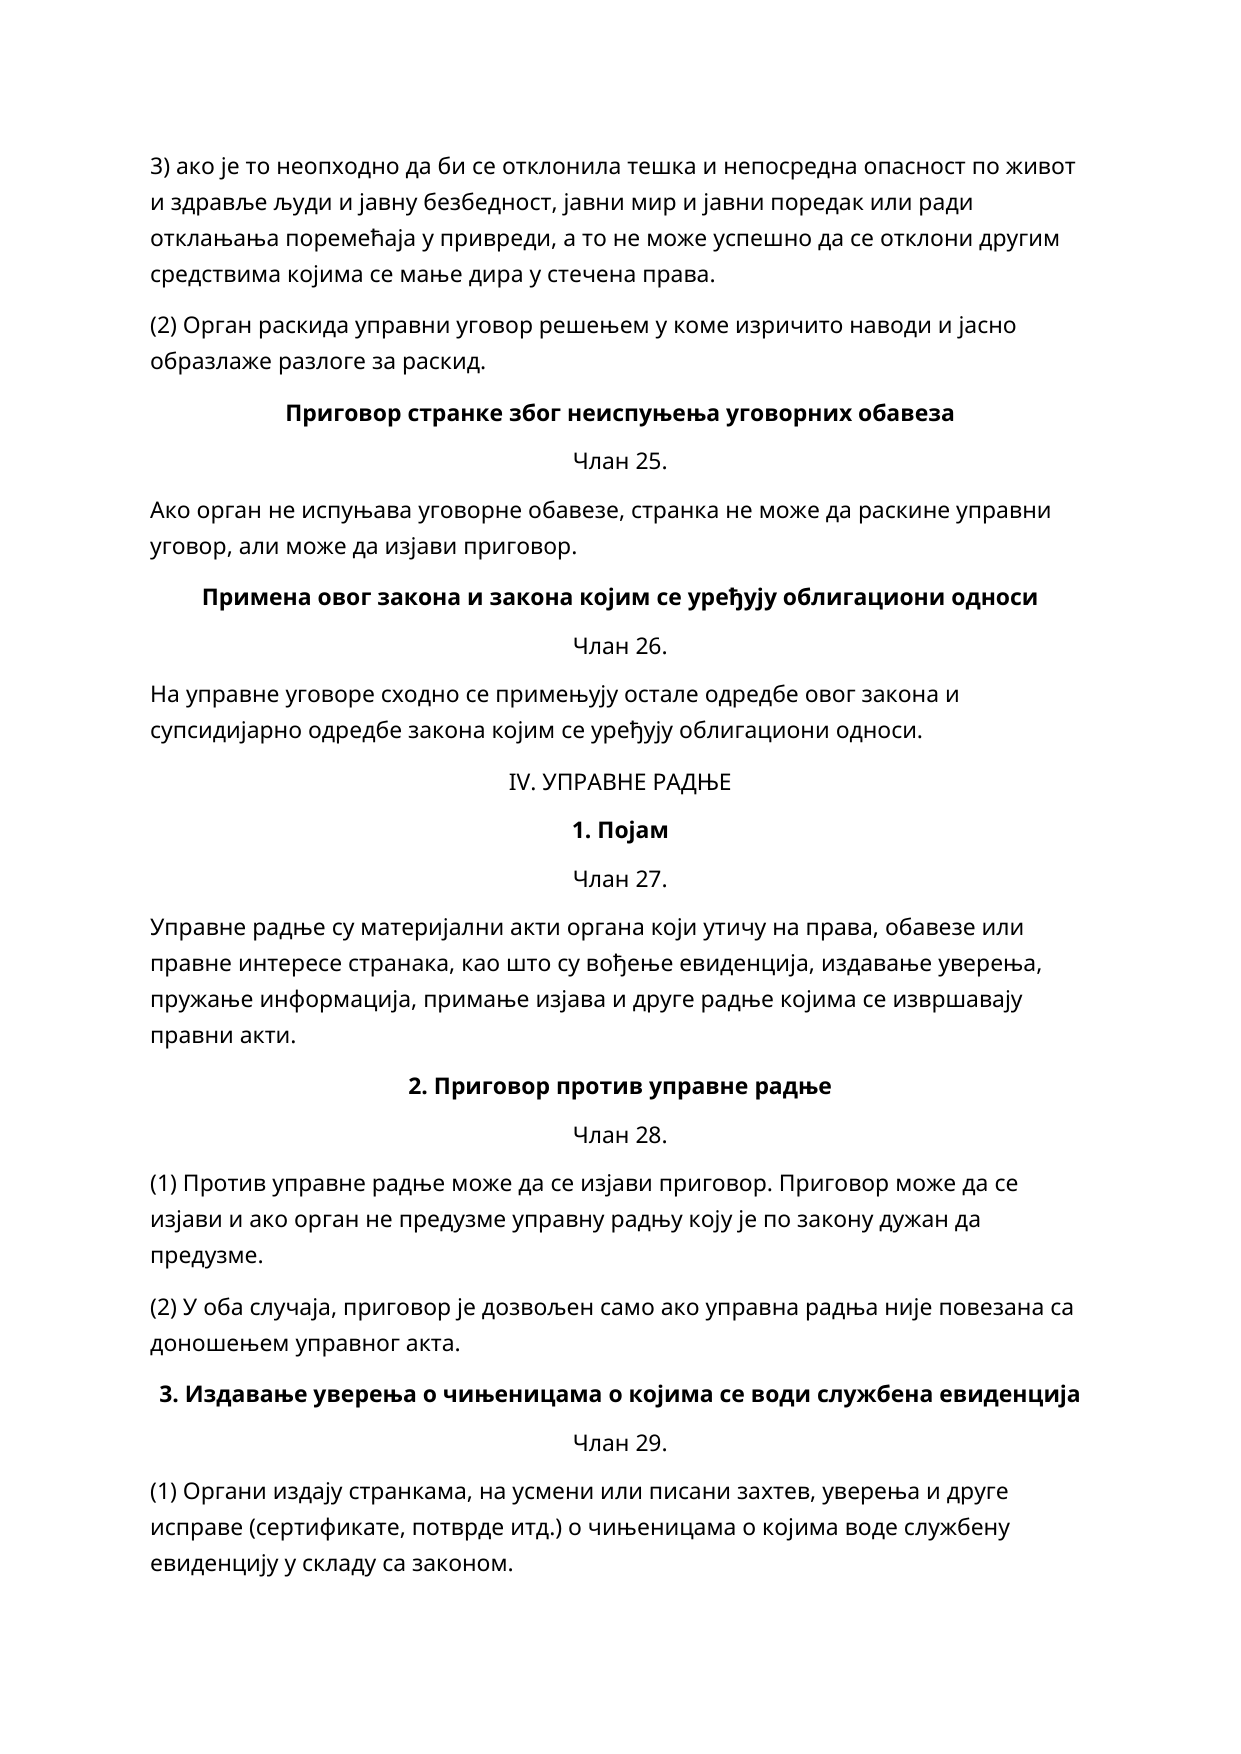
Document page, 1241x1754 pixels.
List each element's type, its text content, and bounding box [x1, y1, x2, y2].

text Члан 28. [150, 1119, 1090, 1150]
text (1) Органи издају странкама, на усмени или писани захтев, уверења и друге исправе (сертификате, потврде итд.) о чињеницама о којима воде службену евиденцију у складу са законом. [150, 1475, 1090, 1578]
text 3. Издавање уверења о чињеницама о којима се води службена евиденција [150, 1378, 1090, 1409]
text Члан 25. [150, 445, 1090, 477]
text Члан 27. [150, 862, 1090, 894]
text Ако орган не испуњава уговорне обавезе, странка не може да раскине управни уговор, али може да изјави приговор. [150, 494, 1090, 561]
text На управне уговоре сходно се примењују остале одредбе овог закона и супсидијарно одредбе закона којим се уређују облигациони односи. [150, 678, 1090, 745]
text (2) У оба случаја, приговор је дозвољен само ако управна радња није повезана са доношењем управног акта. [150, 1291, 1090, 1358]
text 3) ако је то неопходно да би се отклонила тешка и непосредна опасност по живот и здравље људи и јавну безбедност, јавни мир и јавни поредак или ради отклањања поремећаја у привреди, а то не може успешно да се отклони другим средствима којима се мање дира у стечена права. [150, 150, 1090, 289]
text Примена овог закона и закона којим се уређују облигациони односи [150, 581, 1090, 612]
text Члан 29. [150, 1427, 1090, 1458]
text (2) Орган раскида управни уговор решењем у коме изричито наводи и јасно образлаже разлоге за раскид. [150, 309, 1090, 377]
text 2. Приговор против управне радње [150, 1070, 1090, 1102]
text Члан 26. [150, 630, 1090, 661]
text Управне радње су материјални акти органа који утичу на права, обавезе или правне интересе странака, као што су вођење евиденција, издавање уверења, пружање информација, примање изјава и друге радње којима се извршавају правни акти. [150, 911, 1090, 1050]
text 1. Појам [150, 814, 1090, 845]
text Приговор странке због неиспуњења уговорних обавеза [150, 397, 1090, 428]
text IV. УПРАВНЕ РАДЊЕ [150, 766, 1090, 797]
text (1) Против управне радње може да се изјави приговор. Приговор може да се изјави и ако орган не предузме управну радњу коју је по закону дужан да предузме. [150, 1167, 1090, 1270]
